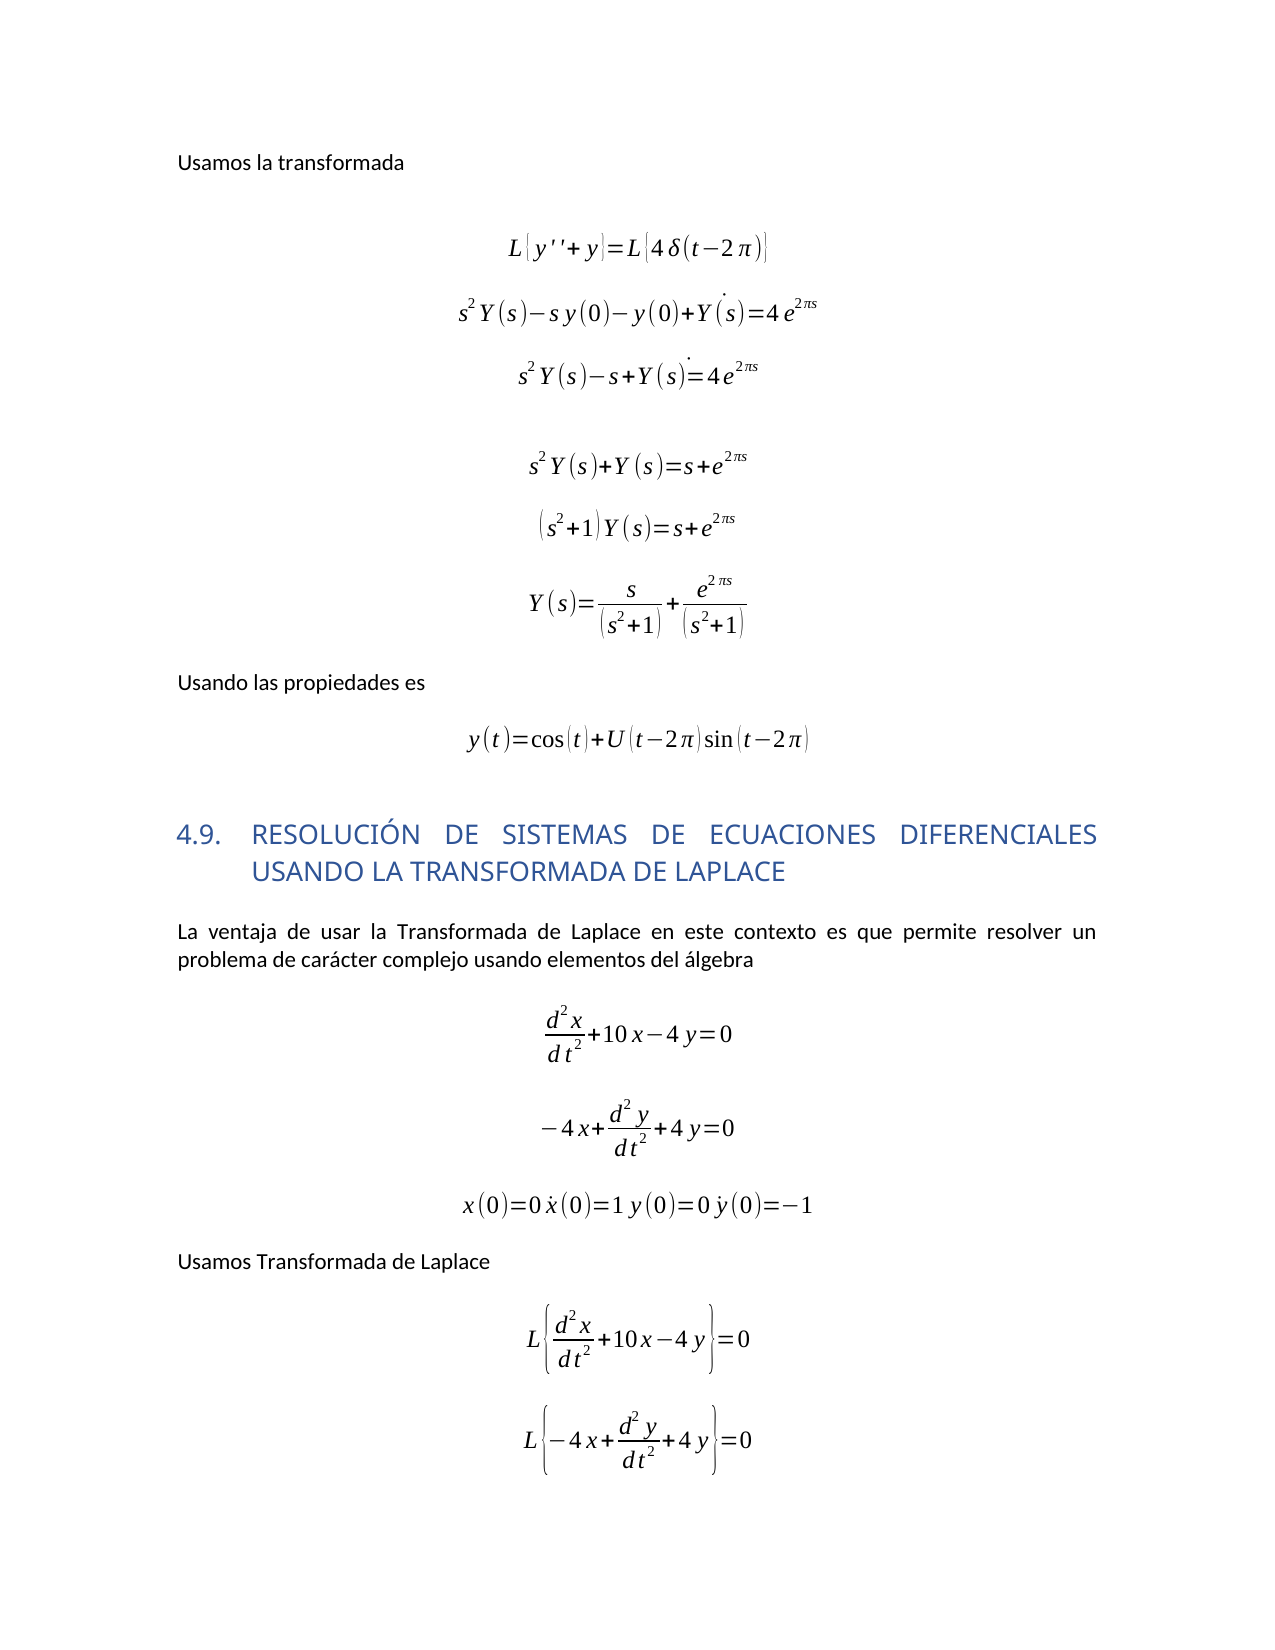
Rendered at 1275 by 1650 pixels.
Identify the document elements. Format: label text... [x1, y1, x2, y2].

text Usamos la transformada [177, 148, 1098, 176]
list RESOLUCIÓN DE SISTEMAS DE ECUACIONES DIFERENCIALES USANDO LA TRANSFORMADA DE LAPLACE [176, 816, 1098, 889]
text Usamos Transformada de Laplace [177, 1247, 1098, 1276]
text La ventaja de usar la Transformada de Laplace en este contexto es que permite resolver un problema de carácter complejo usando elementos del álgebra [177, 917, 1098, 973]
text Usando las propiedades es [177, 668, 1098, 696]
